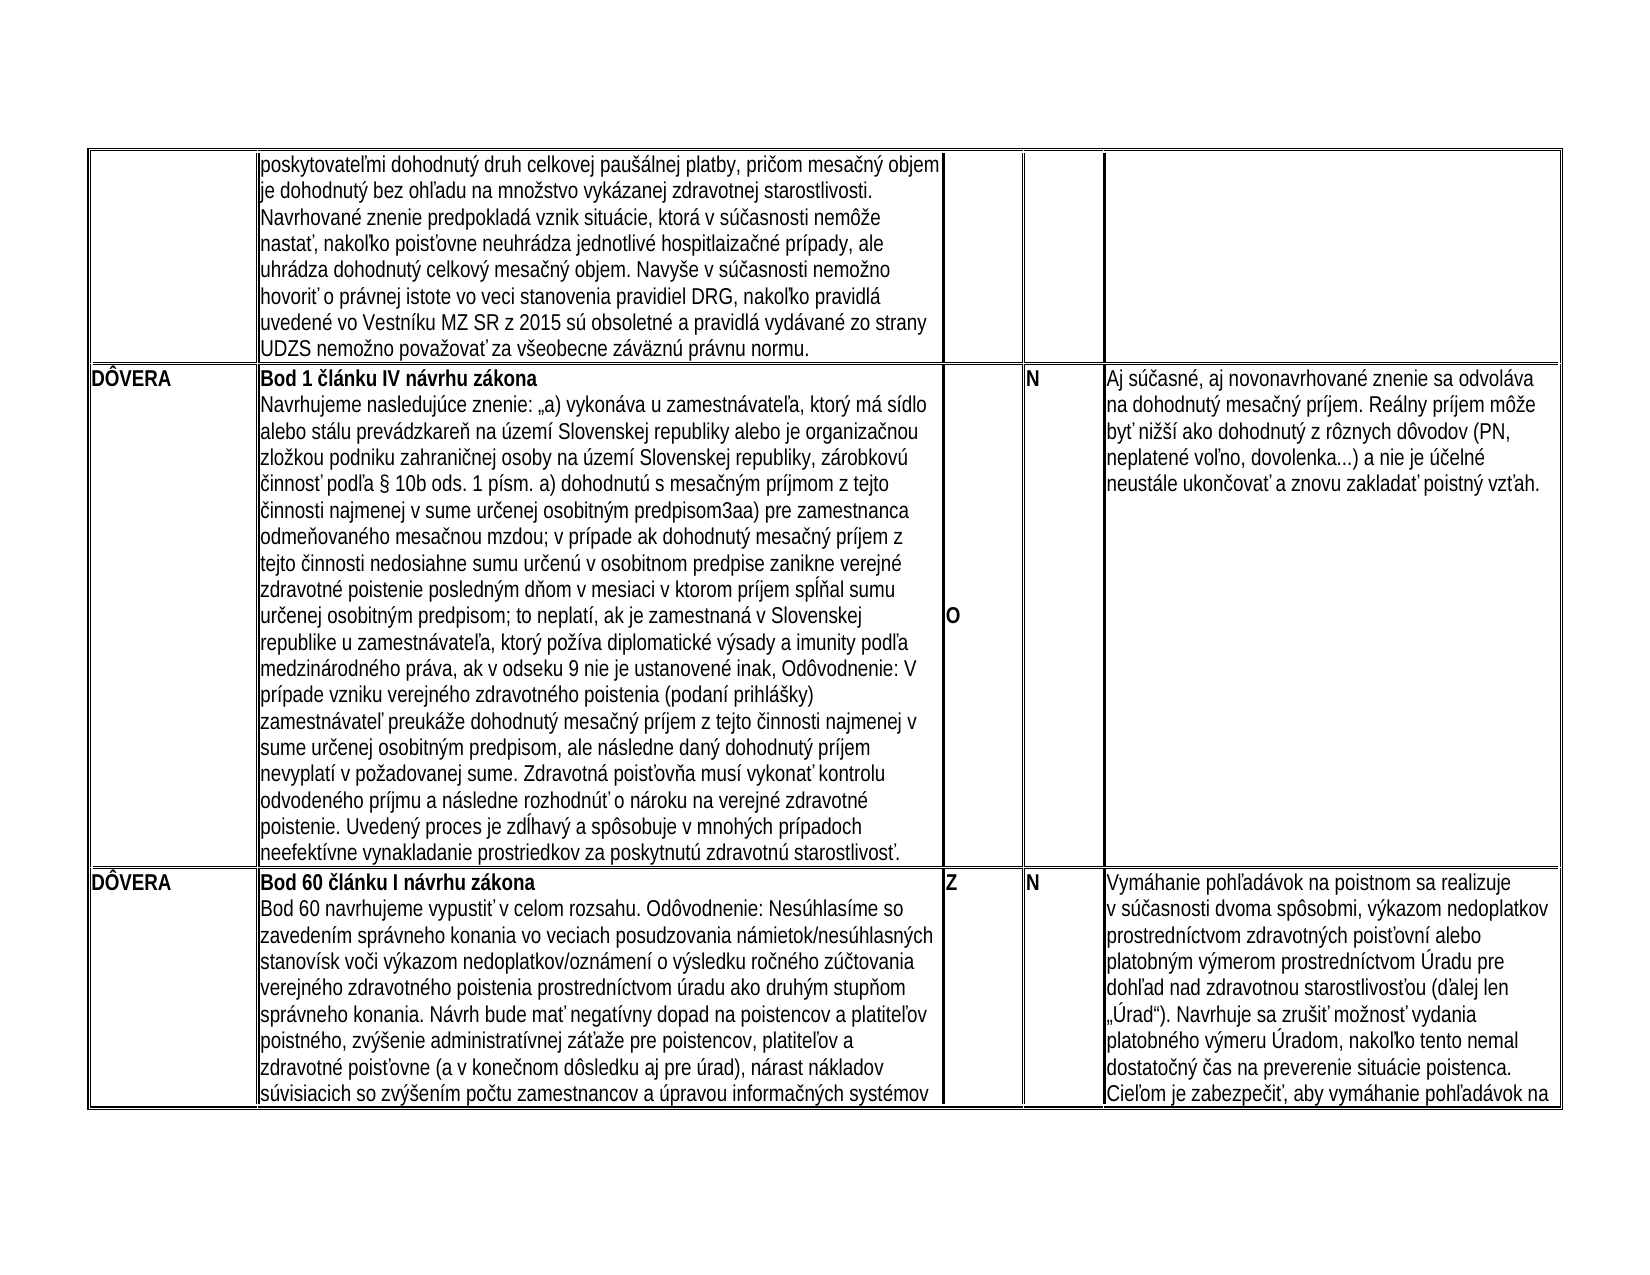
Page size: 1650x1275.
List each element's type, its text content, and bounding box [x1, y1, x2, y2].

table_cell DÔVERA [89, 866, 258, 1106]
table_cell AZZZ SR [89, 149, 258, 362]
table_cell [1104, 151, 1560, 362]
table_cell Z [943, 151, 1023, 362]
table_cell N [1024, 869, 1104, 1106]
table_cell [258, 869, 943, 1106]
table_cell Aj súčasné, aj novonavrhované znenie sa odvoláva na dohodnutý mesačný príjem. Reálny príjem môže byť nižší ako dohodnutý z rôznych dôvodov (PN, neplatené voľno, dovolenka...) a nie je účelné neustále ukončovať a znovu zakladať poistný vzťah. [1104, 362, 1561, 866]
table_cell Bod 1 článku IV návrhu zákona Navrhujeme nasledujúce znenie: „a) vykonáva u zamestnávateľa, ktorý má sídlo alebo stálu prevádzkareň na území Slovenskej republiky alebo je organizačnou zložkou podniku zahraničnej osoby na území Slovenskej republiky, zárobkovú činnosť podľa § 10b ods. 1 písm. a) dohodnutú s mesačným príjmom z tejto činnosti najmenej v sume určenej osobitným predpisom3aa) pre zamestnanca odmeňovaného mesačnou mzdou; v prípade ak dohodnutý mesačný príjem z tejto činnosti nedosiahne sumu určenú v osobitnom predpise zanikne verejné zdravotné poistenie posledným dňom v mesiaci v ktorom príjem spĺňal sumu určenej osobitným predpisom; to neplatí, ak je zamestnaná v Slovenskej republike u zamestnávateľa, ktorý požíva diplomatické výsady a imunity podľa medzinárodného práva, ak v odseku 9 nie je ustanovené inak, Odôvodnenie: V prípade vzniku verejného zdravotného poistenia (podaní prihlášky) zamestnávateľ preukáže dohodnutý mesačný príjem z tejto činnosti najmenej v sume určenej osobitným predpisom, ale následne daný dohodnutý príjem nevyplatí v požadovanej sume. Zdravotná poisťovňa musí vykonať kontrolu odvodeného príjmu a následne rozhodnúť o nároku na verejné zdravotné poistenie. Uvedený proces je zdĺhavý a spôsobuje v mnohých prípadoch neefektívne vynakladanie prostriedkov za poskytnutú zdravotnú starostlivosť. [260, 365, 942, 866]
table_cell N [1025, 365, 1103, 866]
table_cell O [945, 365, 1022, 866]
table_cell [1104, 866, 1561, 1106]
table_cell A [1024, 149, 1104, 362]
table_cell Z [943, 869, 1023, 1106]
table_cell DÔVERA [89, 362, 258, 866]
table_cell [258, 151, 943, 362]
